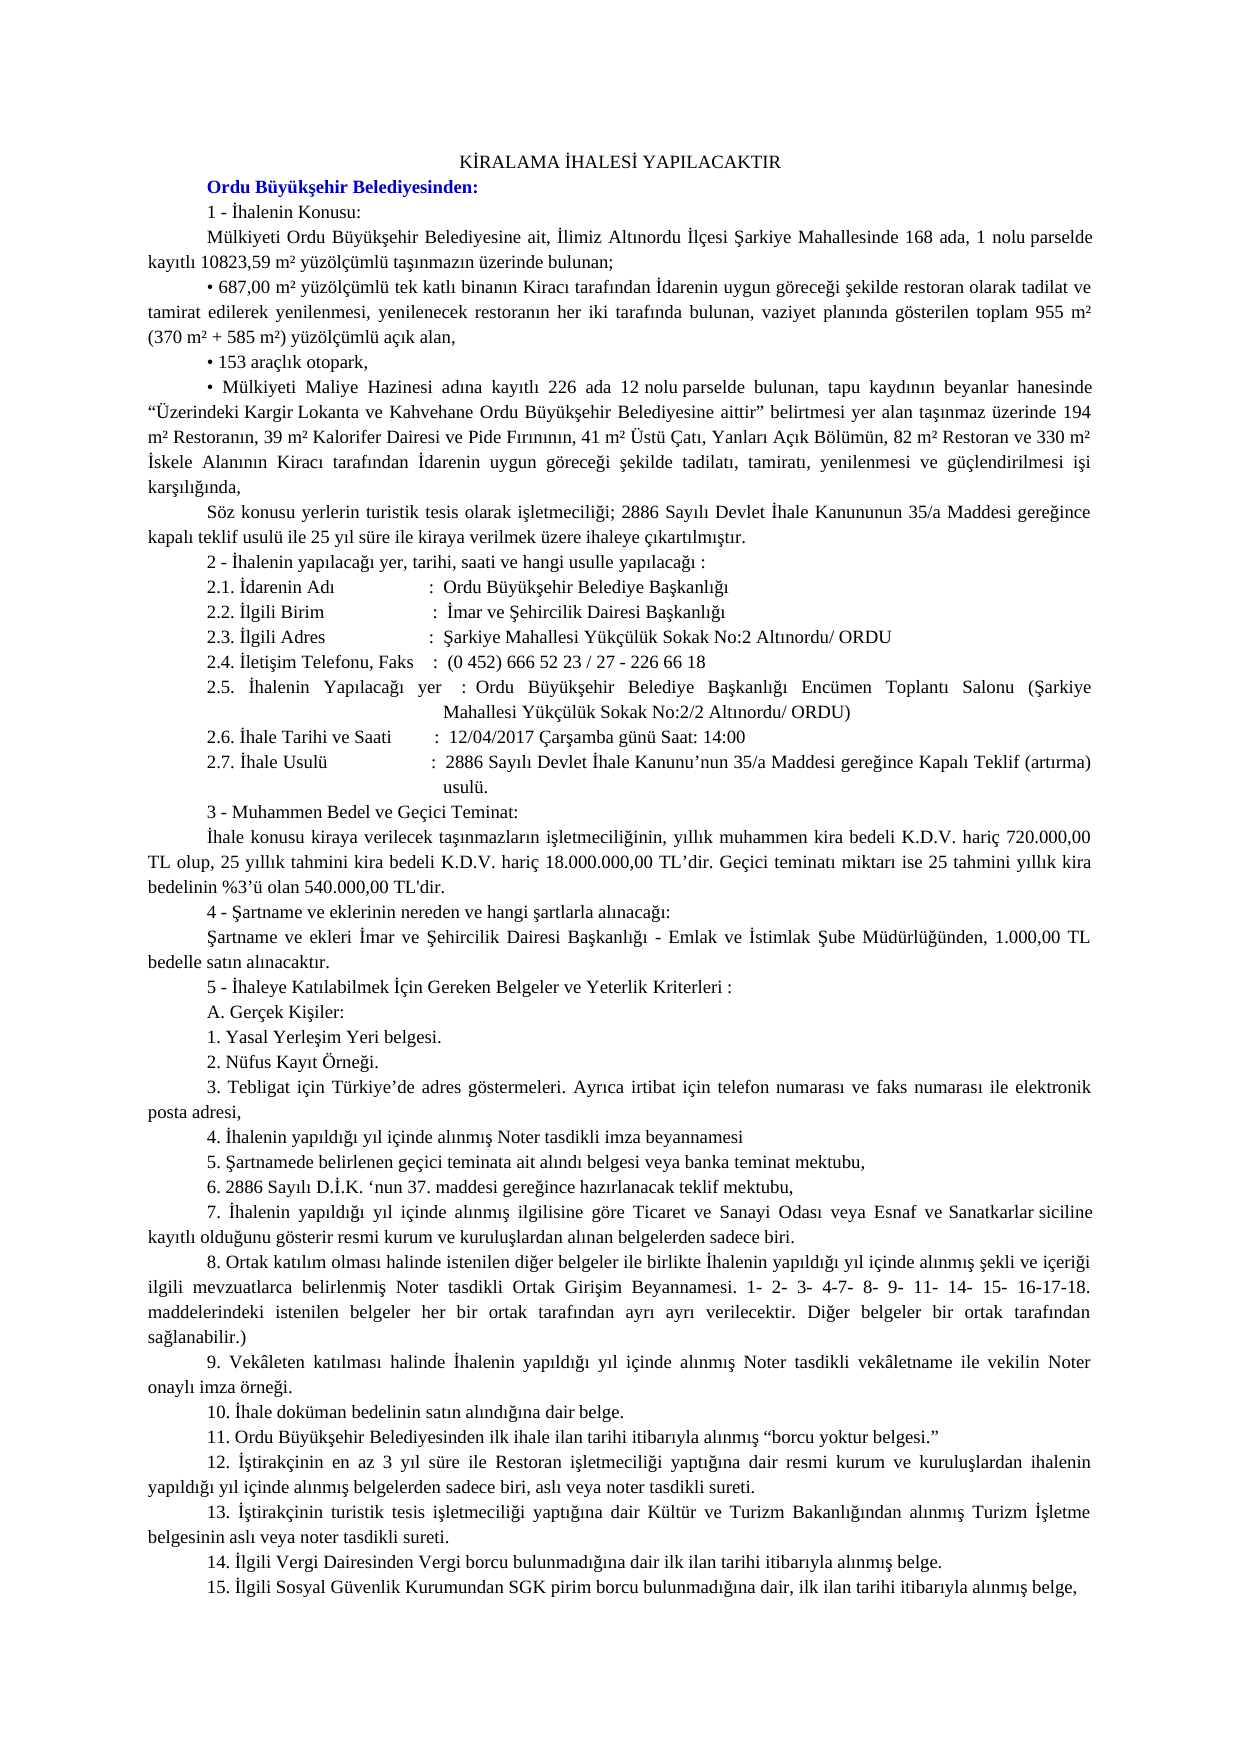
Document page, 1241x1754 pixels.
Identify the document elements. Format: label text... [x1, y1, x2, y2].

text 5. Şartnamede belirlenen geçici teminata ait alındı belgesi veya banka teminat mektubu, [148, 1148, 1093, 1173]
text Mülkiyeti Ordu Büyükşehir Belediyesine ait, İlimiz Altınordu İlçesi Şarkiye Mahallesinde 168 ada, 1 nolu parselde kayıtlı 10823,59 m² yüzölçümlü taşınmazın üzerinde bulunan; [148, 223, 1093, 273]
text KİRALAMA İHALESİ YAPILACAKTIR [148, 148, 1093, 173]
text 1 - İhalenin Konusu: [148, 198, 1093, 223]
text 9. Vekâleten katılması halinde İhalenin yapıldığı yıl içinde alınmış Noter tasdikli vekâletname ile vekilin Noter onaylı imza örneği. [148, 1348, 1093, 1398]
text 2.2. İlgili Birim : İmar ve Şehircilik Dairesi Başkanlığı [207, 598, 1093, 623]
text • 153 araçlık otopark, [148, 348, 1093, 373]
text 3. Tebligat için Türkiye’de adres göstermeleri. Ayrıca irtibat için telefon numarası ve faks numarası ile elektronik posta adresi, [148, 1073, 1093, 1123]
text 2.5. İhalenin Yapılacağı yer : Ordu Büyükşehir Belediye Başkanlığı Encümen Toplantı Salonu (Şarkiye Mahallesi Yükçülük Sokak No:2/2 Altınordu/ ORDU) [207, 673, 1093, 723]
text Şartname ve ekleri İmar ve Şehircilik Dairesi Başkanlığı - Emlak ve İstimlak Şube Müdürlüğünden, 1.000,00 TL bedelle satın alınacaktır. [148, 923, 1093, 973]
text Söz konusu yerlerin turistik tesis olarak işletmeciliği; 2886 Sayılı Devlet İhale Kanununun 35/a Maddesi gereğince kapalı teklif usulü ile 25 yıl süre ile kiraya verilmek üzere ihaleye çıkartılmıştır. [148, 498, 1093, 548]
text 2. Nüfus Kayıt Örneği. [148, 1048, 1093, 1073]
text 8. Ortak katılım olması halinde istenilen diğer belgeler ile birlikte İhalenin yapıldığı yıl içinde alınmış şekli ve içeriği ilgili mevzuatlarca belirlenmiş Noter tasdikli Ortak Girişim Beyannamesi. 1- 2- 3- 4-7- 8- 9- 11- 14- 15- 16-17-18. maddelerindeki istenilen belgeler her bir ortak tarafından ayrı ayrı verilecektir. Diğer belgeler bir ortak tarafından sağlanabilir.) [148, 1248, 1093, 1348]
text 4 - Şartname ve eklerinin nereden ve hangi şartlarla alınacağı: [148, 898, 1093, 923]
text Ordu Büyükşehir Belediyesinden: [148, 173, 1093, 198]
text 2 - İhalenin yapılacağı yer, tarihi, saati ve hangi usulle yapılacağı : [148, 548, 1093, 573]
text 2.4. İletişim Telefonu, Faks : (0 452) 666 52 23 / 27 - 226 66 18 [207, 648, 1093, 673]
text 5 - İhaleye Katılabilmek İçin Gereken Belgeler ve Yeterlik Kriterleri : [148, 973, 1093, 998]
text 12. İştirakçinin en az 3 yıl süre ile Restoran işletmeciliği yaptığına dair resmi kurum ve kuruluşlardan ihalenin yapıldığı yıl içinde alınmış belgelerden sadece biri, aslı veya noter tasdikli sureti. [148, 1448, 1093, 1498]
text 2.3. İlgili Adres : Şarkiye Mahallesi Yükçülük Sokak No:2 Altınordu/ ORDU [207, 623, 1093, 648]
text 2.1. İdarenin Adı : Ordu Büyükşehir Belediye Başkanlığı [207, 573, 1093, 598]
text 2.6. İhale Tarihi ve Saati : 12/04/2017 Çarşamba günü Saat: 14:00 [207, 723, 1093, 748]
text İhale konusu kiraya verilecek taşınmazların işletmeciliğinin, yıllık muhammen kira bedeli K.D.V. hariç 720.000,00 TL olup, 25 yıllık tahmini kira bedeli K.D.V. hariç 18.000.000,00 TL’dir. Geçici teminatı miktarı ise 25 tahmini yıllık kira bedelinin %3’ü olan 540.000,00 TL'dir. [148, 823, 1093, 898]
text 15. İlgili Sosyal Güvenlik Kurumundan SGK pirim borcu bulunmadığına dair, ilk ilan tarihi itibarıyla alınmış belge, [148, 1573, 1093, 1598]
text 13. İştirakçinin turistik tesis işletmeciliği yaptığına dair Kültür ve Turizm Bakanlığından alınmış Turizm İşletme belgesinin aslı veya noter tasdikli sureti. [148, 1498, 1093, 1548]
text 6. 2886 Sayılı D.İ.K. ‘nun 37. maddesi gereğince hazırlanacak teklif mektubu, [148, 1173, 1093, 1198]
text 10. İhale doküman bedelinin satın alındığına dair belge. [148, 1398, 1093, 1423]
text 2.7. İhale Usulü : 2886 Sayılı Devlet İhale Kanunu’nun 35/a Maddesi gereğince Kapalı Teklif (artırma) usulü. [207, 748, 1093, 798]
text 3 - Muhammen Bedel ve Geçici Teminat: [148, 798, 1093, 823]
text 4. İhalenin yapıldığı yıl içinde alınmış Noter tasdikli imza beyannamesi [148, 1123, 1093, 1148]
text 1. Yasal Yerleşim Yeri belgesi. [148, 1023, 1093, 1048]
text 14. İlgili Vergi Dairesinden Vergi borcu bulunmadığına dair ilk ilan tarihi itibarıyla alınmış belge. [148, 1548, 1093, 1573]
text 11. Ordu Büyükşehir Belediyesinden ilk ihale ilan tarihi itibarıyla alınmış “borcu yoktur belgesi.” [148, 1423, 1093, 1448]
text 7. İhalenin yapıldığı yıl içinde alınmış ilgilisine göre Ticaret ve Sanayi Odası veya Esnaf ve Sanatkarlar siciline kayıtlı olduğunu gösterir resmi kurum ve kuruluşlardan alınan belgelerden sadece biri. [148, 1198, 1093, 1248]
text A. Gerçek Kişiler: [148, 998, 1093, 1023]
text • 687,00 m² yüzölçümlü tek katlı binanın Kiracı tarafından İdarenin uygun göreceği şekilde restoran olarak tadilat ve tamirat edilerek yenilenmesi, yenilenecek restoranın her iki tarafında bulunan, vaziyet planında gösterilen toplam 955 m² (370 m² + 585 m²) yüzölçümlü açık alan, [148, 273, 1093, 348]
text • Mülkiyeti Maliye Hazinesi adına kayıtlı 226 ada 12 nolu parselde bulunan, tapu kaydının beyanlar hanesinde “Üzerindeki Kargir Lokanta ve Kahvehane Ordu Büyükşehir Belediyesine aittir” belirtmesi yer alan taşınmaz üzerinde 194 m² Restoranın, 39 m² Kalorifer Dairesi ve Pide Fırınının, 41 m² Üstü Çatı, Yanları Açık Bölümün, 82 m² Restoran ve 330 m² İskele Alanının Kiracı tarafından İdarenin uygun göreceği şekilde tadilatı, tamiratı, yenilenmesi ve güçlendirilmesi işi karşılığında, [148, 373, 1093, 498]
